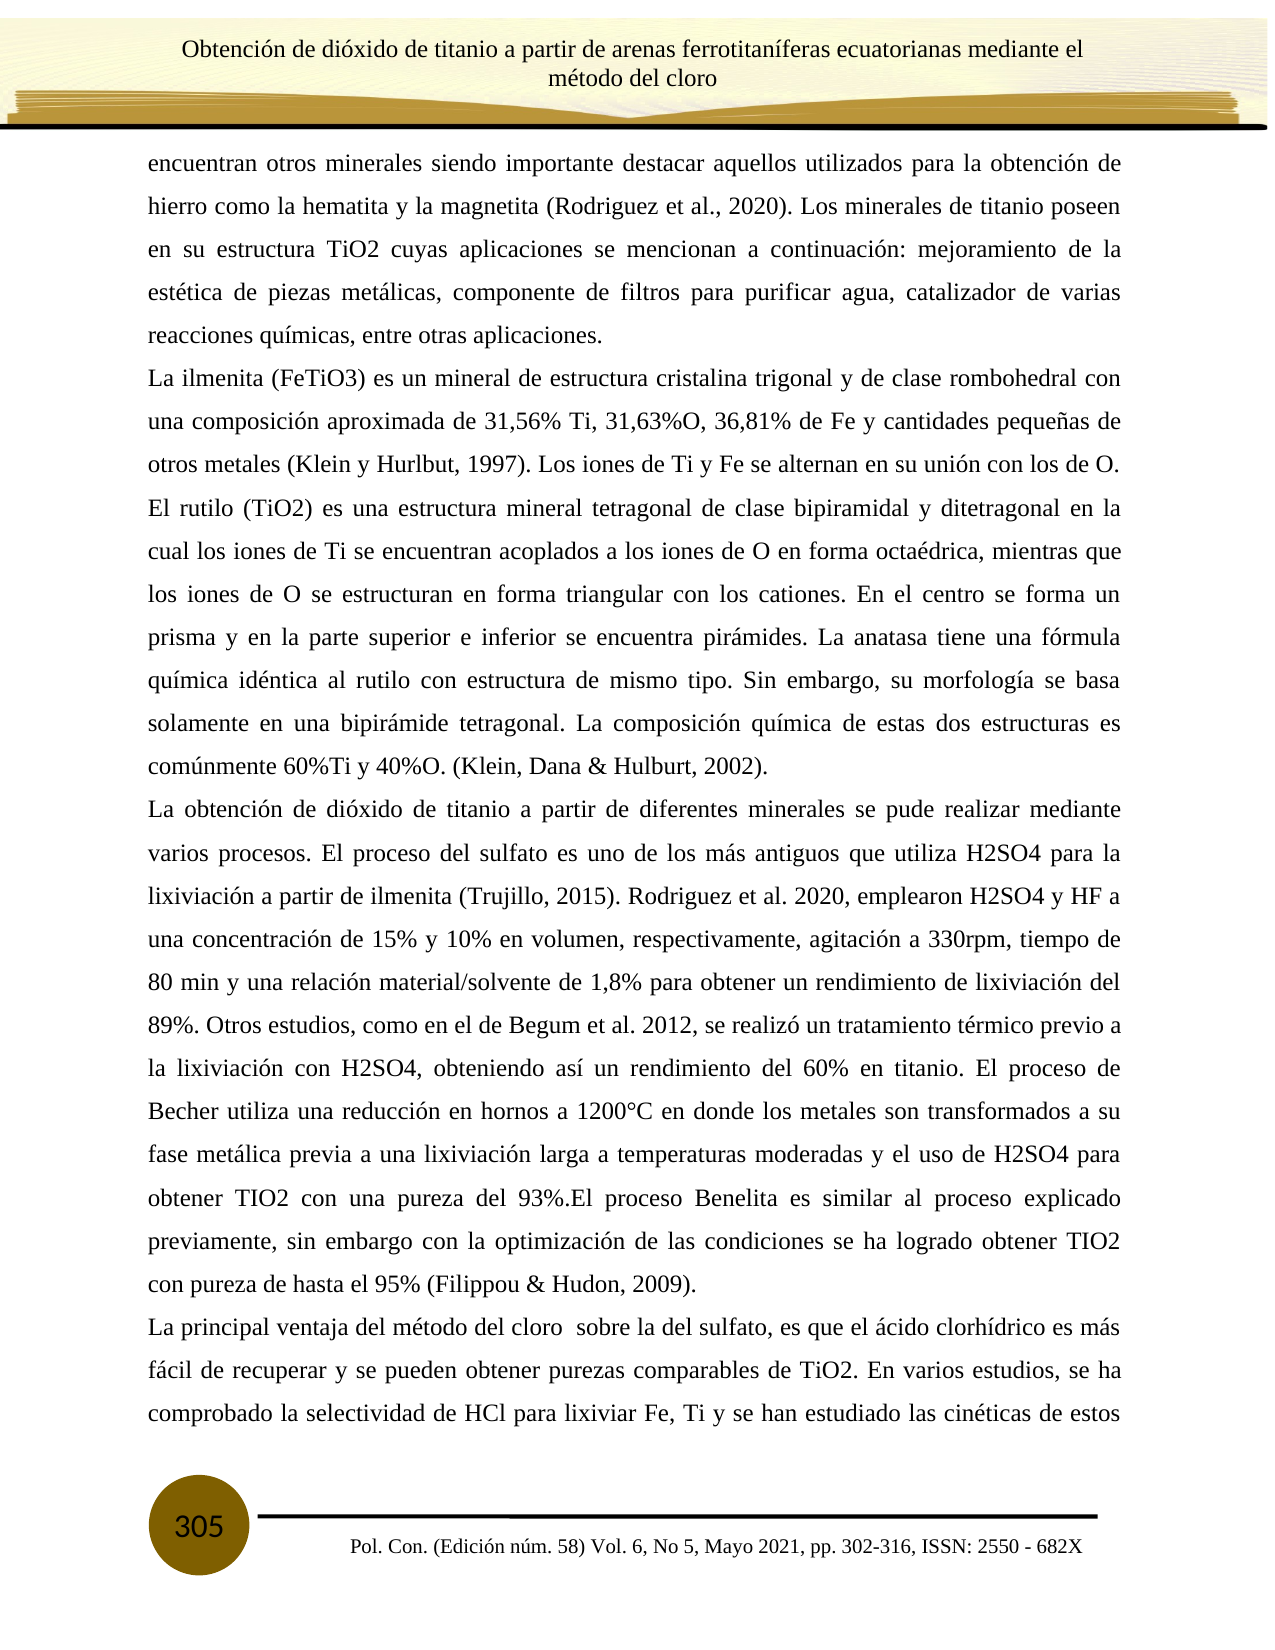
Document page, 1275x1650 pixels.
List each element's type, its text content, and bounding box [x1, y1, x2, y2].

picture [0, 18, 1268, 131]
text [148, 148, 1122, 349]
text La obtención de dióxido de titanio a partir de diferentes minerales se pude realizar mediante varios procesos. El proceso del sulfato es uno de los más antiguos que utiliza H2SO4 para la lixiviación a partir de ilmenita (Trujillo, 2015). Rodriguez et al. 2020, emplearon H2SO4 y HF a una concentración de 15% y 10% en volumen, respectivamente, agitación a 330rpm, tiempo de 80 min y una relación material/solvente de 1,8% para obtener un rendimiento de lixiviación del 89%. Otros estudios, como en el de Begum et al. 2012, se realizó un tratamiento térmico previo a la lixiviación con H2SO4, obteniendo así un rendimiento del 60% en titanio. El proceso de Becher utiliza una reducción en hornos a 1200°C en donde los metales son transformados a su fase metálica previa a una lixiviación larga a temperaturas moderadas y el uso de H2SO4 para obtener TIO2 con una pureza del 93%.El proceso Benelita es similar al proceso explicado previamente, sin embargo con la optimización de las condiciones se ha logrado obtener TIO2 con pureza de hasta el 95% (Filippou & Hudon, 2009). [148, 794, 1122, 1298]
text La ilmenita (FeTiO3) es un mineral de estructura cristalina trigonal y de clase rombohedral con una composición aproximada de 31,56% Ti, 31,63%O, 36,81% de Fe y cantidades pequeñas de otros metales (Klein y Hurlbut, 1997). Los iones de Ti y Fe se alternan en su unión con los de O. El rutilo (TiO2) es una estructura mineral tetragonal de clase bipiramidal y ditetragonal en la cual los iones de Ti se encuentran acoplados a los iones de O en forma octaédrica, mientras que los iones de O se estructuran en forma triangular con los cationes. En el centro se forma un prisma y en la parte superior e inferior se encuentra pirámides. La anatasa tiene una fórmula química idéntica al rutilo con estructura de mismo tipo. Sin embargo, su morfología se basa solamente en una bipirámide tetragonal. La composición química de estas dos estructuras es comúnmente 60%Ti y 40%O. (Klein, Dana & Hulburt, 2002). [148, 363, 1122, 780]
